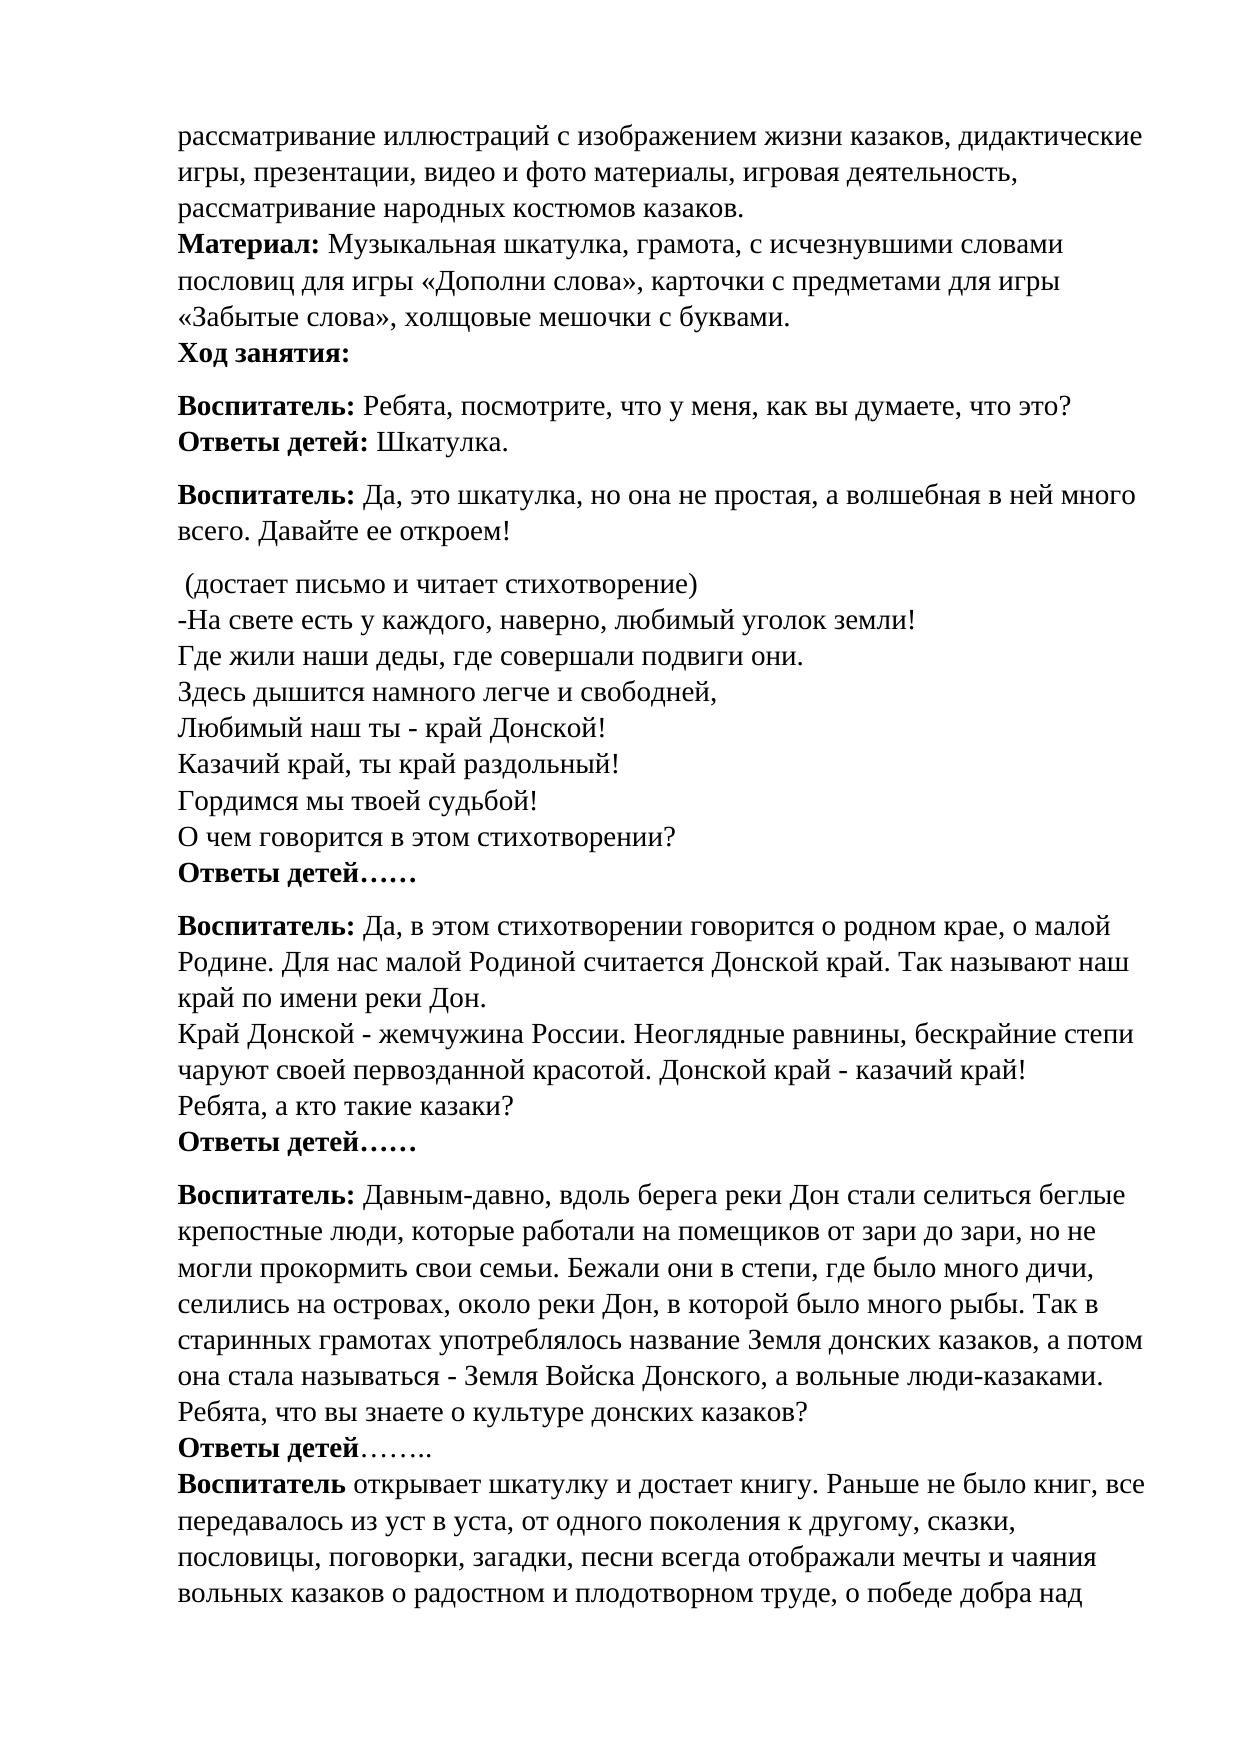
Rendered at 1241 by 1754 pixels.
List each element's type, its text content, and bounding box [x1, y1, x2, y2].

text Воспитатель: Да, в этом стихотворении говорится о родном крае, о малой Родине. Для нас малой Родиной считается Донской край. Так называют наш край по имени реки Дон. Край Донской - жемчужина России. Неоглядные равнины, бескрайние степи чаруют своей первозданной красотой. Донской край - казачий край! Ребята, а кто такие казаки? Ответы детей…… [177, 908, 1152, 1158]
text (достает письмо и читает стихотворение) -На свете есть у каждого, наверно, любимый уголок земли! Где жили наши деды, где совершали подвиги они. Здесь дышится намного легче и свободней, Любимый наш ты - край Донской! Казачий край, ты край раздольный! Гордимся мы твоей судьбой! О чем говорится в этом стихотворении? Ответы детей…… [177, 566, 1152, 888]
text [177, 1177, 1152, 1608]
text Воспитатель: Да, это шкатулка, но она не простая, а волшебная в ней много всего. Давайте ее откроем! [177, 477, 1152, 546]
text Воспитатель: Ребята, посмотрите, что у меня, как вы думаете, что это? Ответы детей: Шкатулка. [177, 388, 1152, 457]
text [177, 118, 1152, 368]
